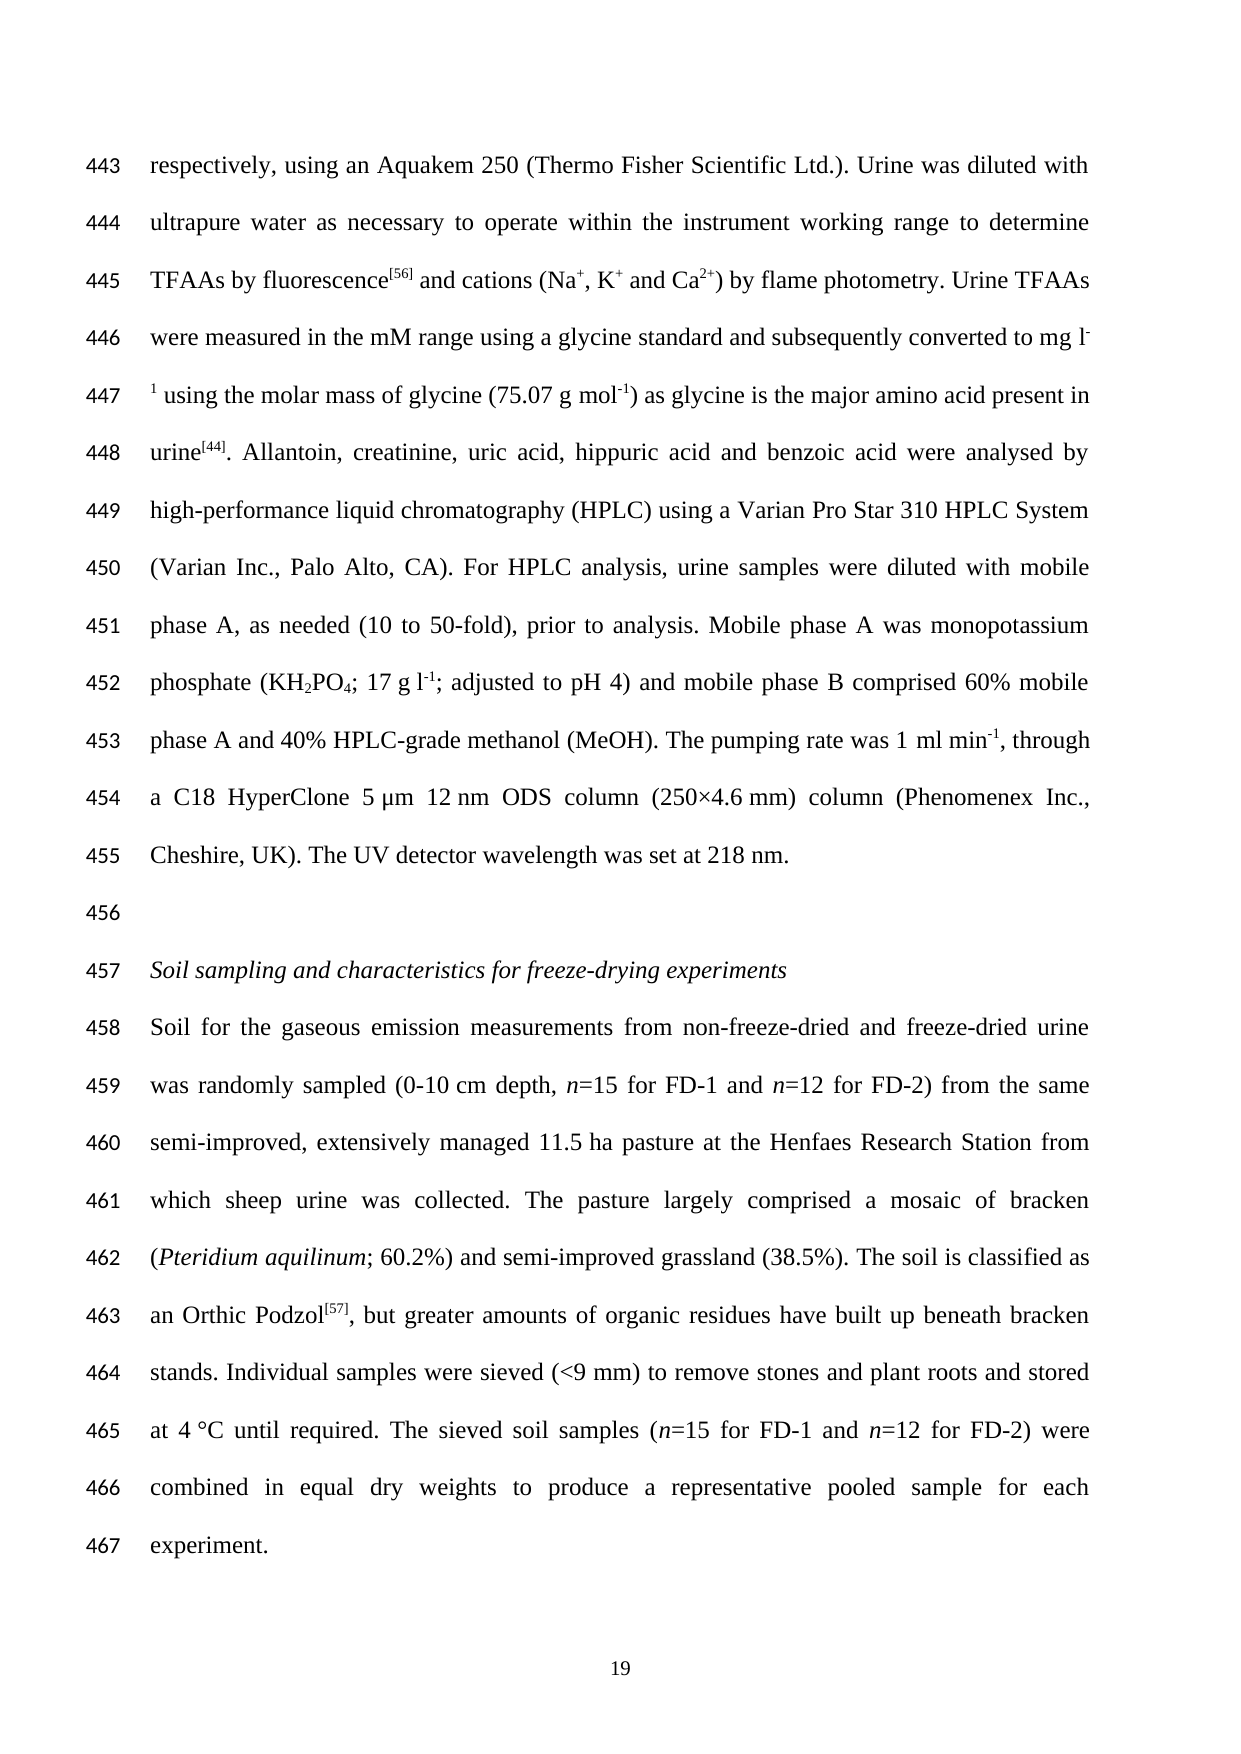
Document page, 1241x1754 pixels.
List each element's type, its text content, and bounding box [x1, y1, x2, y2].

text Soil for the gaseous emission measurements from non-freeze-dried and freeze-dried urine was randomly sampled (0-10 cm depth, n=15 for FD-1 and n=12 for FD-2) from the same semi-improved, extensively managed 11.5 ha pasture at the Henfaes Research Station from which sheep urine was collected. The pasture largely comprised a mosaic of bracken (Pteridium aquilinum; 60.2%) and semi-improved grassland (38.5%). The soil is classified as an Orthic Podzol[57], but greater amounts of organic residues have built up beneath bracken stands. Individual samples were sieved (<9 mm) to remove stones and plant roots and stored at 4 °C until required. The sieved soil samples (n=15 for FD-1 and n=12 for FD-2) were combined in equal dry weights to produce a representative pooled sample for each experiment. [150, 1012, 1090, 1559]
text Soil sampling and characteristics for freeze-drying experiments [150, 955, 1090, 984]
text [150, 150, 1090, 869]
